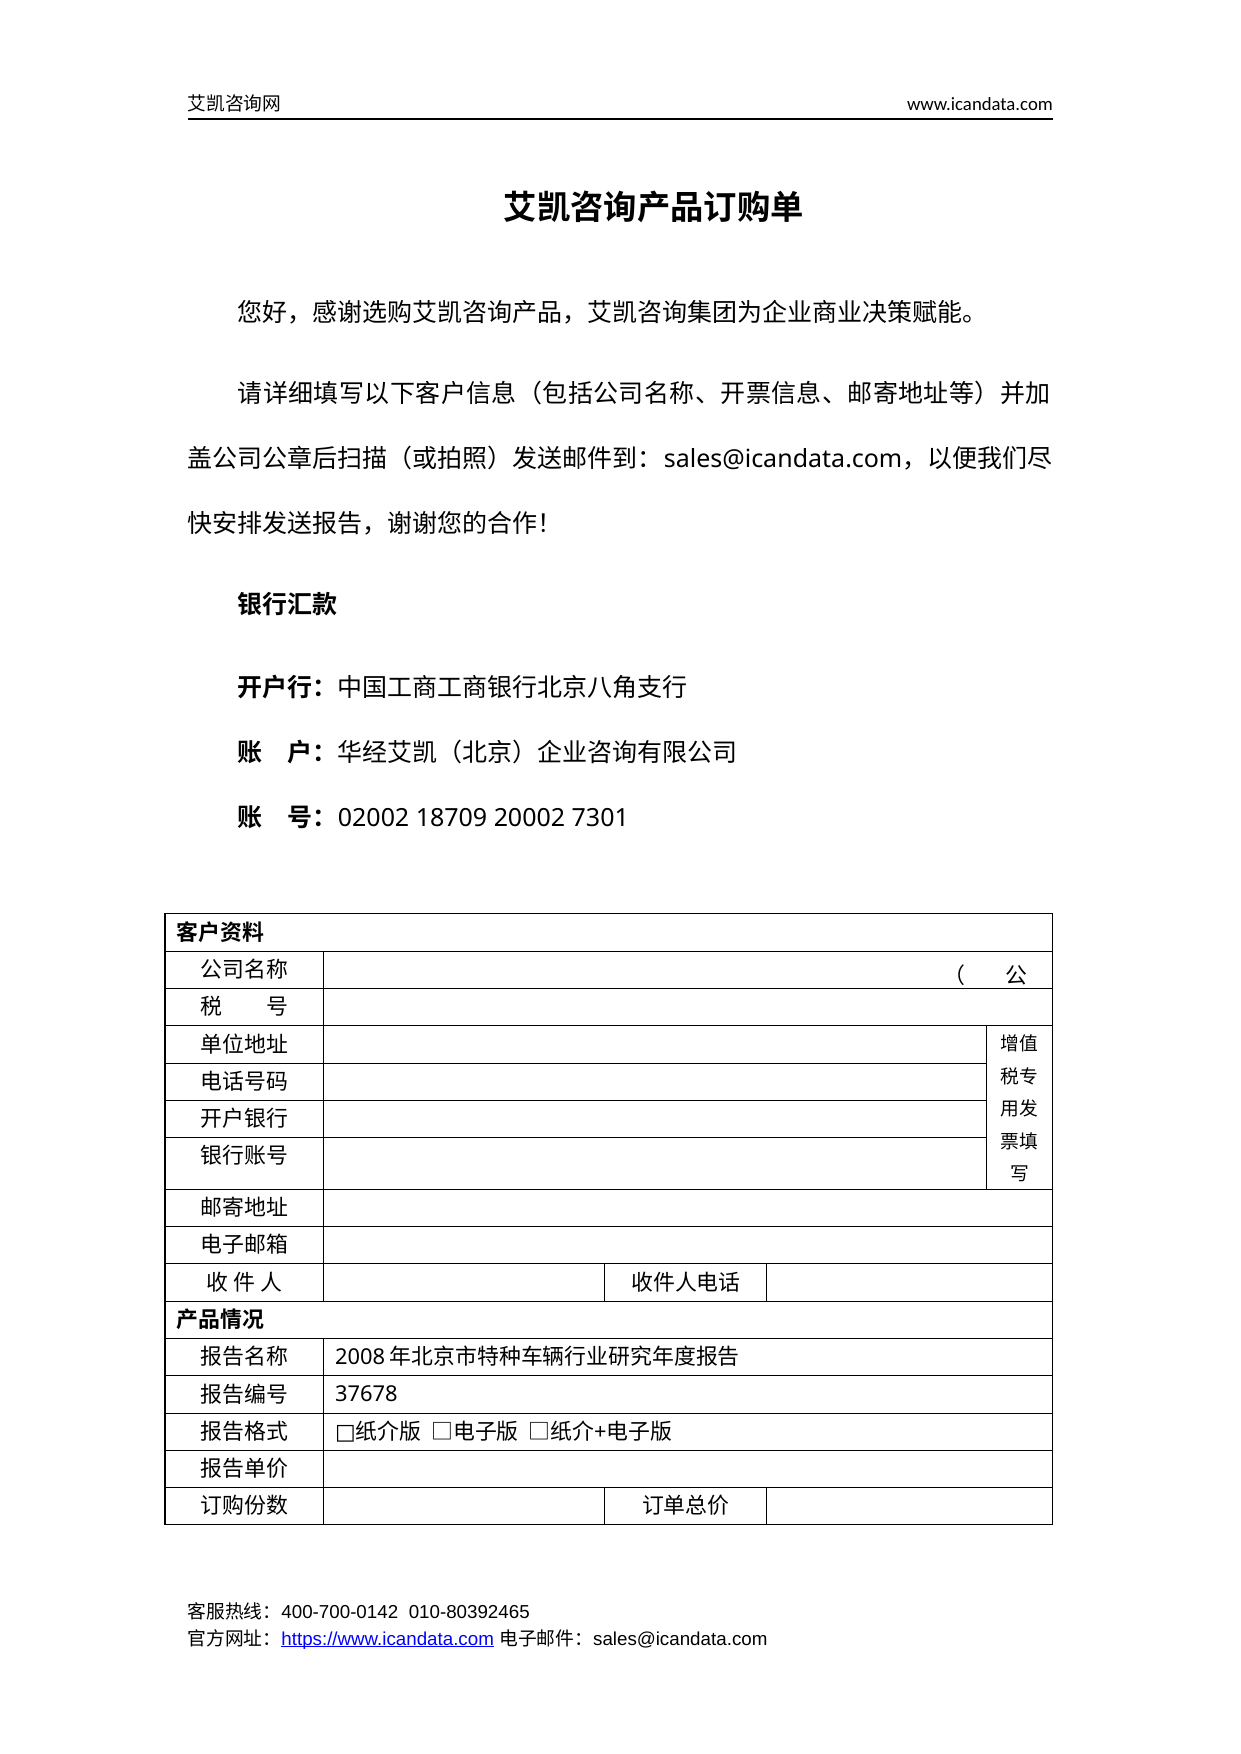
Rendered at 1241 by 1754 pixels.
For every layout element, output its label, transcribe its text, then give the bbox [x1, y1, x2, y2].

table_cell 公司名称 [166, 952, 323, 988]
text 请详细填写以下客户信息（包括公司名称、开票信息、邮寄地址等）并加盖公司公章后扫描（或拍照）发送邮件到：sales@icandata.com，以便我们尽快安排发送报告，谢谢您的合作！ [187, 359, 1053, 554]
text 您好，感谢选购艾凯咨询产品，艾凯咨询集团为企业商业决策赋能。 [187, 278, 1053, 343]
table_cell [324, 1190, 1052, 1226]
text 账 号：02002 18709 20002 7301 [187, 783, 1053, 848]
table_cell 电子邮箱 [166, 1227, 323, 1263]
table_cell 产品情况 [166, 1302, 1052, 1338]
table_cell 报告单价 [166, 1451, 323, 1487]
table_cell [324, 1101, 986, 1137]
table_cell [767, 1488, 1052, 1524]
table_cell 邮寄地址 [166, 1190, 323, 1226]
table_cell 订购份数 [166, 1488, 323, 1524]
table_cell 增值税专用发票填写 [987, 1026, 1052, 1189]
table_cell 订单总价 [605, 1488, 766, 1524]
text 银行汇款 [187, 570, 1053, 635]
table_cell [324, 1264, 604, 1301]
table_cell [324, 1488, 604, 1524]
table_cell 单位地址 [166, 1026, 323, 1062]
table_cell 37678 [324, 1376, 1052, 1412]
table_cell [324, 1138, 986, 1189]
table_cell [324, 952, 1052, 988]
table_cell 报告编号 [166, 1376, 323, 1412]
table_cell 报告名称 [166, 1339, 323, 1375]
text 开户行：中国工商工商银行北京八角支行 [187, 653, 1053, 718]
table_cell [324, 1026, 986, 1062]
table_cell [767, 1264, 1052, 1301]
text 账 户：华经艾凯（北京）企业咨询有限公司 [187, 718, 1053, 783]
table_cell 税 号 [166, 989, 323, 1025]
table_cell 银行账号 [166, 1138, 323, 1189]
table_cell 电话号码 [166, 1064, 323, 1100]
table_cell 收件人电话 [605, 1264, 766, 1301]
text 艾凯咨询产品订购单 [187, 172, 1053, 237]
table_cell [324, 1227, 1052, 1263]
table_cell 报告格式 [166, 1414, 323, 1450]
table_cell [324, 1064, 986, 1100]
table_cell 2008年北京市特种车辆行业研究年度报告 [324, 1339, 1052, 1375]
table_cell [324, 989, 1052, 1025]
table_header 客户资料 [166, 914, 1052, 951]
table_cell 开户银行 [166, 1101, 323, 1137]
table_cell □纸介版 □电子版 □纸介+电子版 [324, 1414, 1052, 1450]
table_cell 收 件 人 [166, 1264, 323, 1301]
table_cell [324, 1451, 1052, 1487]
